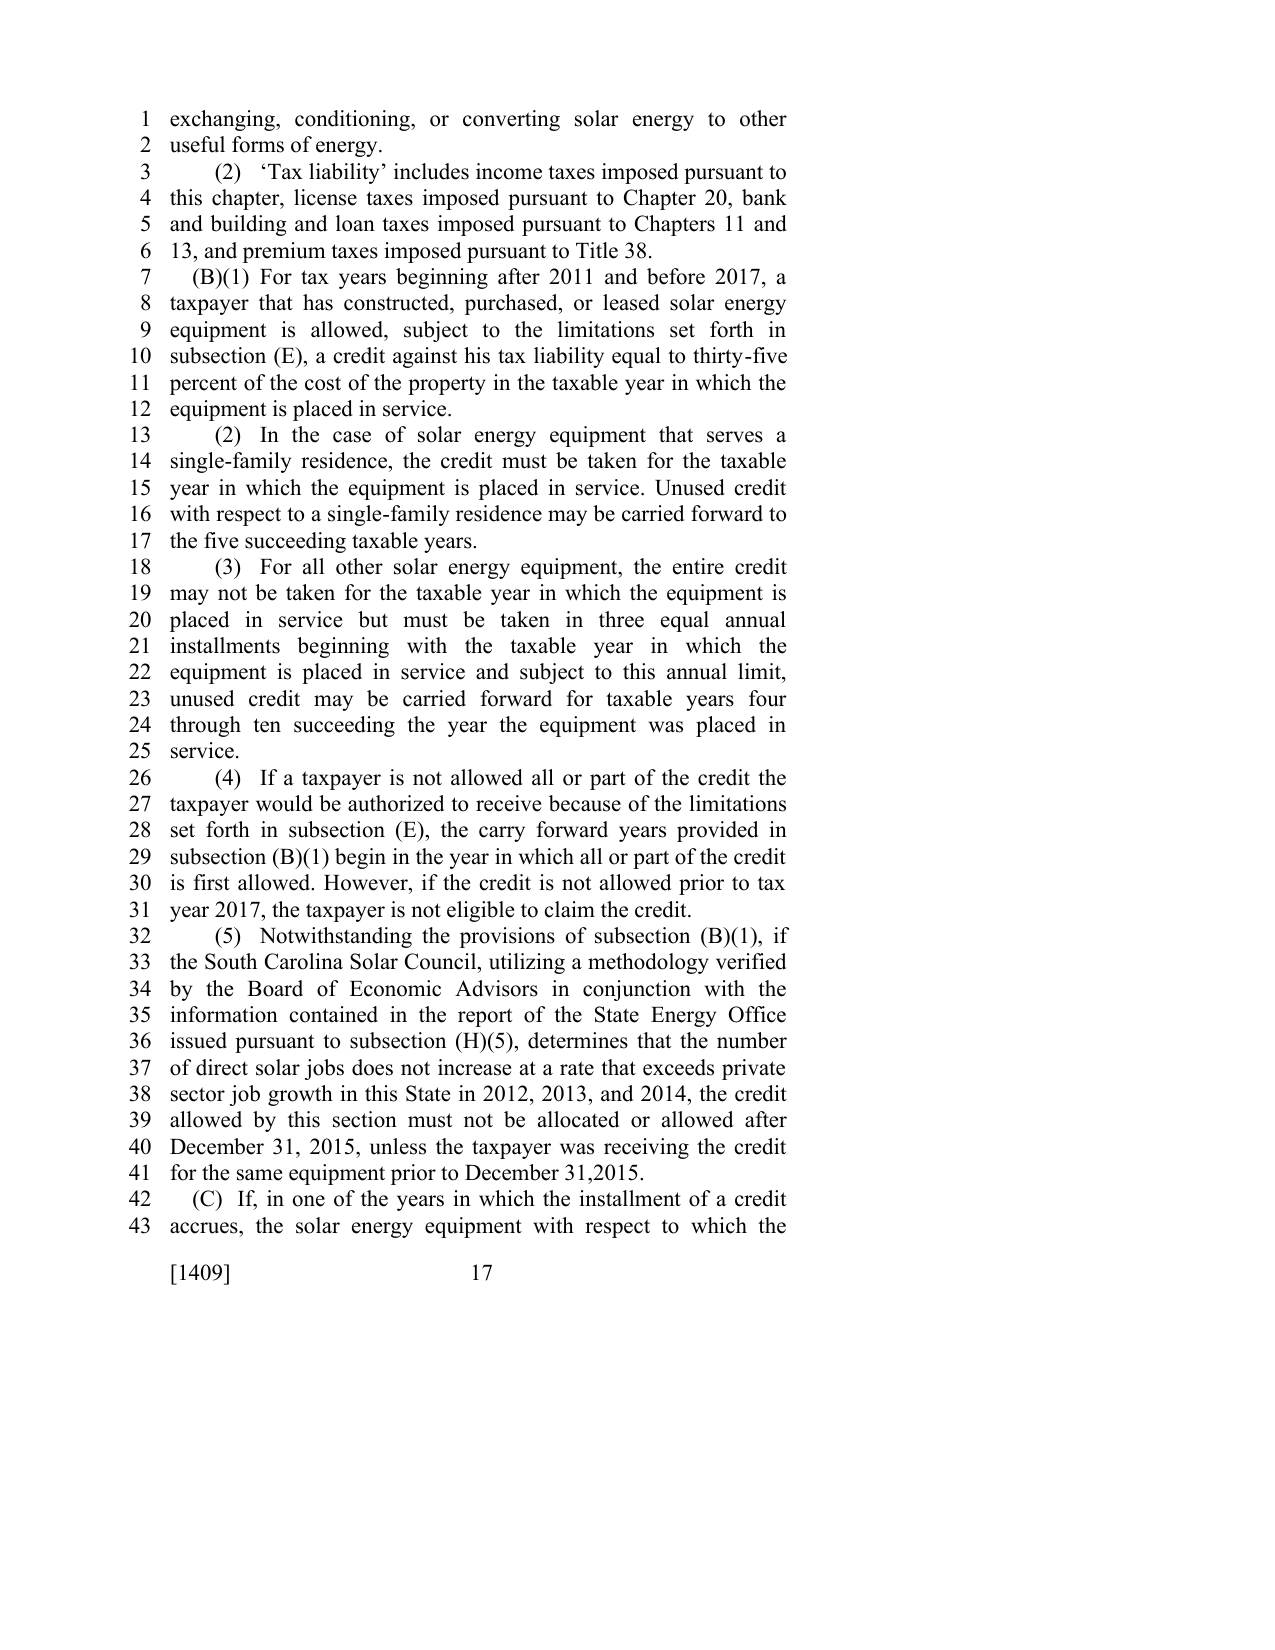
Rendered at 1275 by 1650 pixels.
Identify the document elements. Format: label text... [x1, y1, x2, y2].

text (2) In the case of solar energy equipment that serves a single-family residence, the credit must be taken for the taxable year in which the equipment is placed in service. Unused credit with respect to a single-family residence may be carried forward to the five succeeding taxable years. [169, 421, 787, 553]
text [169, 105, 787, 158]
text (3) For all other solar energy equipment, the entire credit may not be taken for the taxable year in which the equipment is placed in service but must be taken in three equal annual installments beginning with the taxable year in which the equipment is placed in service and subject to this annual limit, unused credit may be carried forward for taxable years four through ten succeeding the year the equipment was placed in service. [169, 553, 787, 764]
text (5) Notwithstanding the provisions of subsection (B)(1), if the South Carolina Solar Council, utilizing a methodology verified by the Board of Economic Advisors in conjunction with the information contained in the report of the State Energy Office issued pursuant to subsection (H)(5), determines that the number of direct solar jobs does not increase at a rate that exceeds private sector job growth in this State in 2012, 2013, and 2014, the credit allowed by this section must not be allocated or allowed after December 31, 2015, unless the taxpayer was receiving the credit for the same equipment prior to December 31,2015. [169, 922, 787, 1186]
text (4) If a taxpayer is not allowed all or part of the credit the taxpayer would be authorized to receive because of the limitations set forth in subsection (E), the carry forward years provided in subsection (B)(1) begin in the year in which all or part of the credit is first allowed. However, if the credit is not allowed prior to tax year 2017, the taxpayer is not eligible to claim the credit. [169, 764, 787, 922]
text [169, 1186, 787, 1238]
text (2) ‘Tax liability’ includes income taxes imposed pursuant to this chapter, license taxes imposed pursuant to Chapter 20, bank and building and loan taxes imposed pursuant to Chapters 11 and 13, and premium taxes imposed pursuant to Title 38. [169, 158, 787, 263]
text (B)(1) For tax years beginning after 2011 and before 2017, a taxpayer that has constructed, purchased, or leased solar energy equipment is allowed, subject to the limitations set forth in subsection (E), a credit against his tax liability equal to thirty-five percent of the cost of the property in the taxable year in which the equipment is placed in service. [169, 263, 787, 421]
